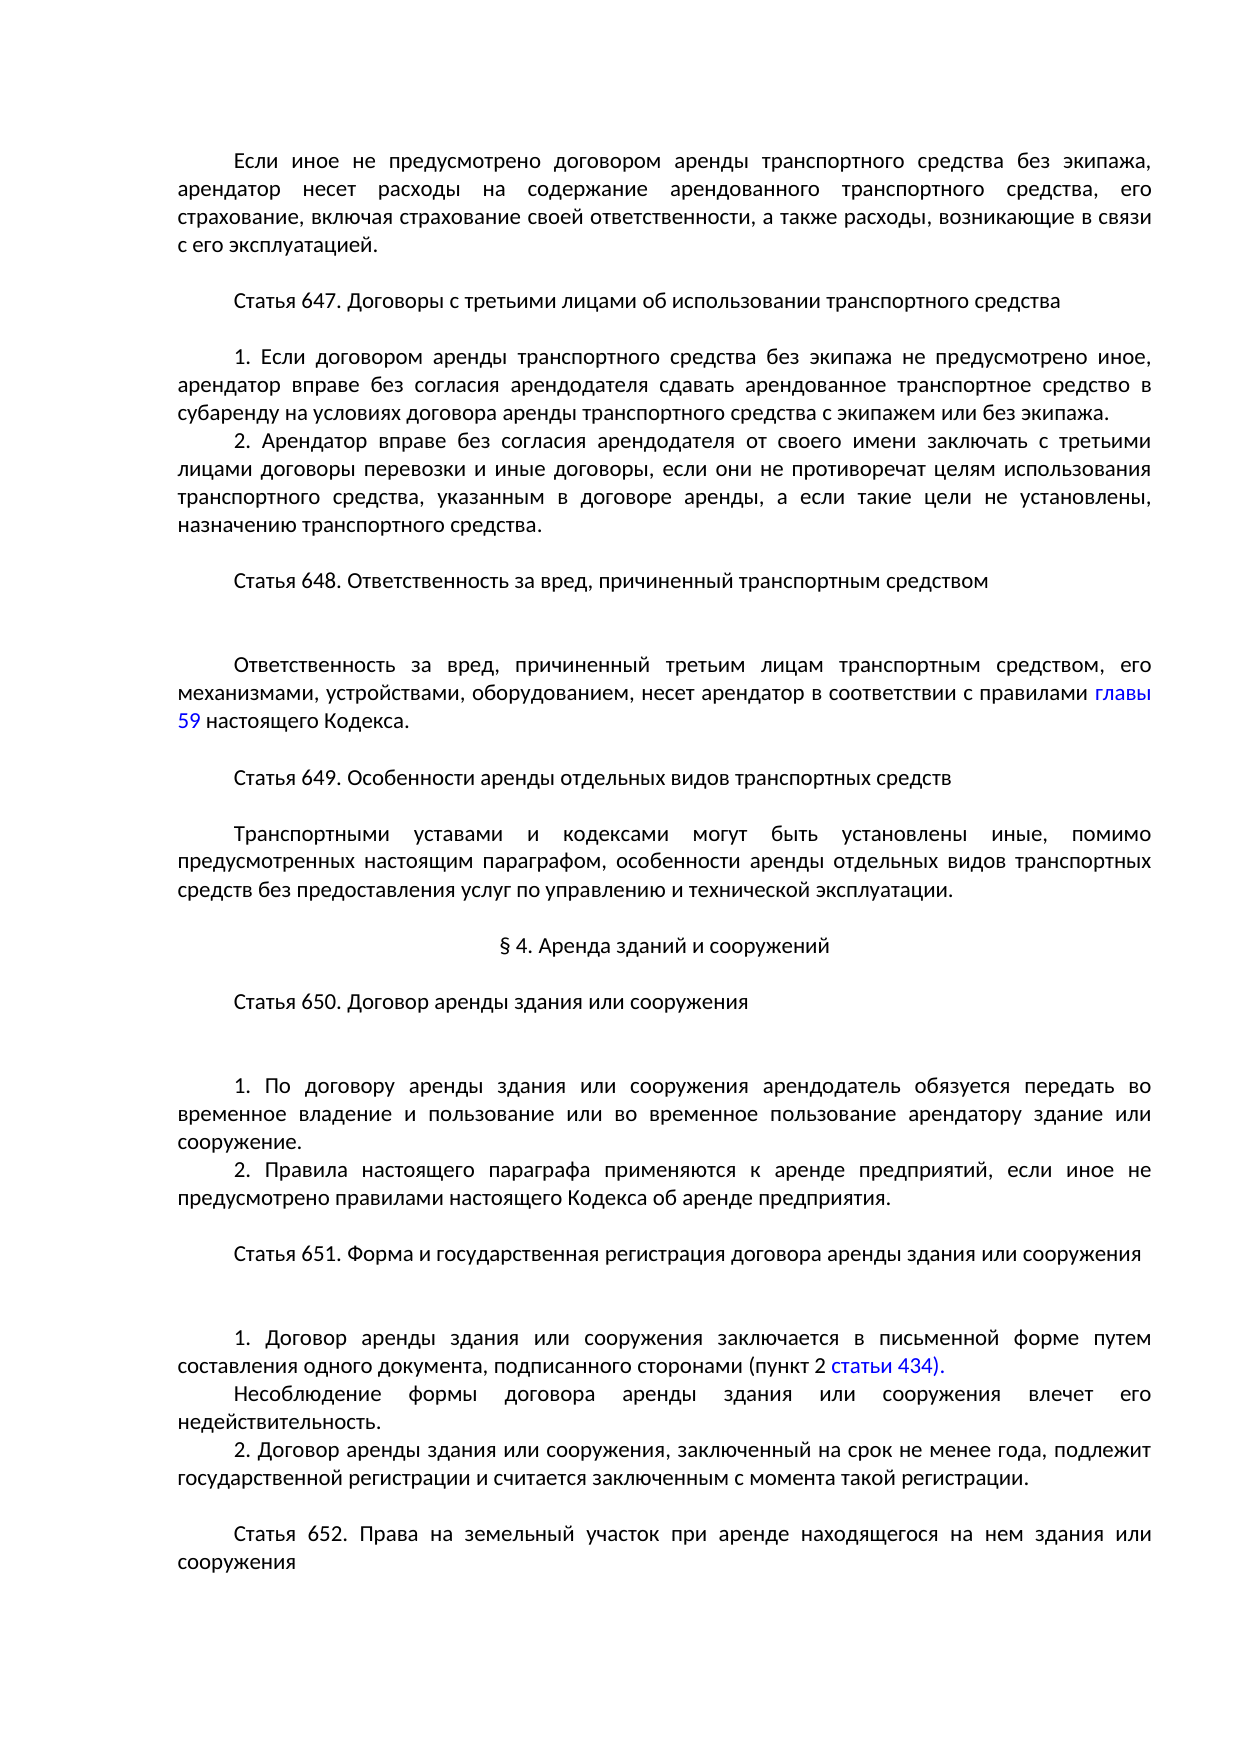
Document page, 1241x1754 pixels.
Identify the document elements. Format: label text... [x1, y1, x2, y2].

text Статья 647. Договоры с третьими лицами об использовании транспортного средства [177, 286, 1152, 314]
text Статья 652. Права на земельный участок при аренде находящегося на нем здания или сооружения [177, 1519, 1152, 1575]
text 1. По договору аренды здания или сооружения арендодатель обязуется передать во временное владение и пользование или во временное пользование арендатору здание или сооружение. [177, 1071, 1152, 1155]
text Если иное не предусмотрено договором аренды транспортного средства без экипажа, арендатор несет расходы на содержание арендованного транспортного средства, его страхование, включая страхование своей ответственности, а также расходы, возникающие в связи с его эксплуатацией. [177, 146, 1152, 258]
text 1. Если договором аренды транспортного средства без экипажа не предусмотрено иное, арендатор вправе без согласия арендодателя сдавать арендованное транспортное средство в субаренду на условиях договора аренды транспортного средства с экипажем или без экипажа. [177, 342, 1152, 426]
text 2. Договор аренды здания или сооружения, заключенный на срок не менее года, подлежит государственной регистрации и считается заключенным с момента такой регистрации. [177, 1435, 1152, 1491]
text Транспортными уставами и кодексами могут быть установлены иные, помимо предусмотренных настоящим параграфом, особенности аренды отдельных видов транспортных средств без предоставления услуг по управлению и технической эксплуатации. [177, 819, 1152, 903]
text Статья 649. Особенности аренды отдельных видов транспортных средств [177, 763, 1152, 791]
text Статья 651. Форма и государственная регистрация договора аренды здания или сооружения [177, 1239, 1152, 1267]
text Ответственность за вред, причиненный третьим лицам транспортным средством, его механизмами, устройствами, оборудованием, несет арендатор в соответствии с правилами главы 59 настоящего Кодекса. [177, 651, 1152, 734]
text Статья 648. Ответственность за вред, причиненный транспортным средством [177, 566, 1152, 594]
text § 4. Аренда зданий и сооружений [177, 931, 1152, 959]
text Несоблюдение формы договора аренды здания или сооружения влечет его недействительность. [177, 1379, 1152, 1435]
text 2. Арендатор вправе без согласия арендодателя от своего имени заключать с третьими лицами договоры перевозки и иные договоры, если они не противоречат целям использования транспортного средства, указанным в договоре аренды, а если такие цели не установлены, назначению транспортного средства. [177, 426, 1152, 538]
text Статья 650. Договор аренды здания или сооружения [177, 987, 1152, 1015]
text 2. Правила настоящего параграфа применяются к аренде предприятий, если иное не предусмотрено правилами настоящего Кодекса об аренде предприятия. [177, 1155, 1152, 1211]
text 1. Договор аренды здания или сооружения заключается в письменной форме путем составления одного документа, подписанного сторонами (пункт 2 статьи 434). [177, 1323, 1152, 1379]
